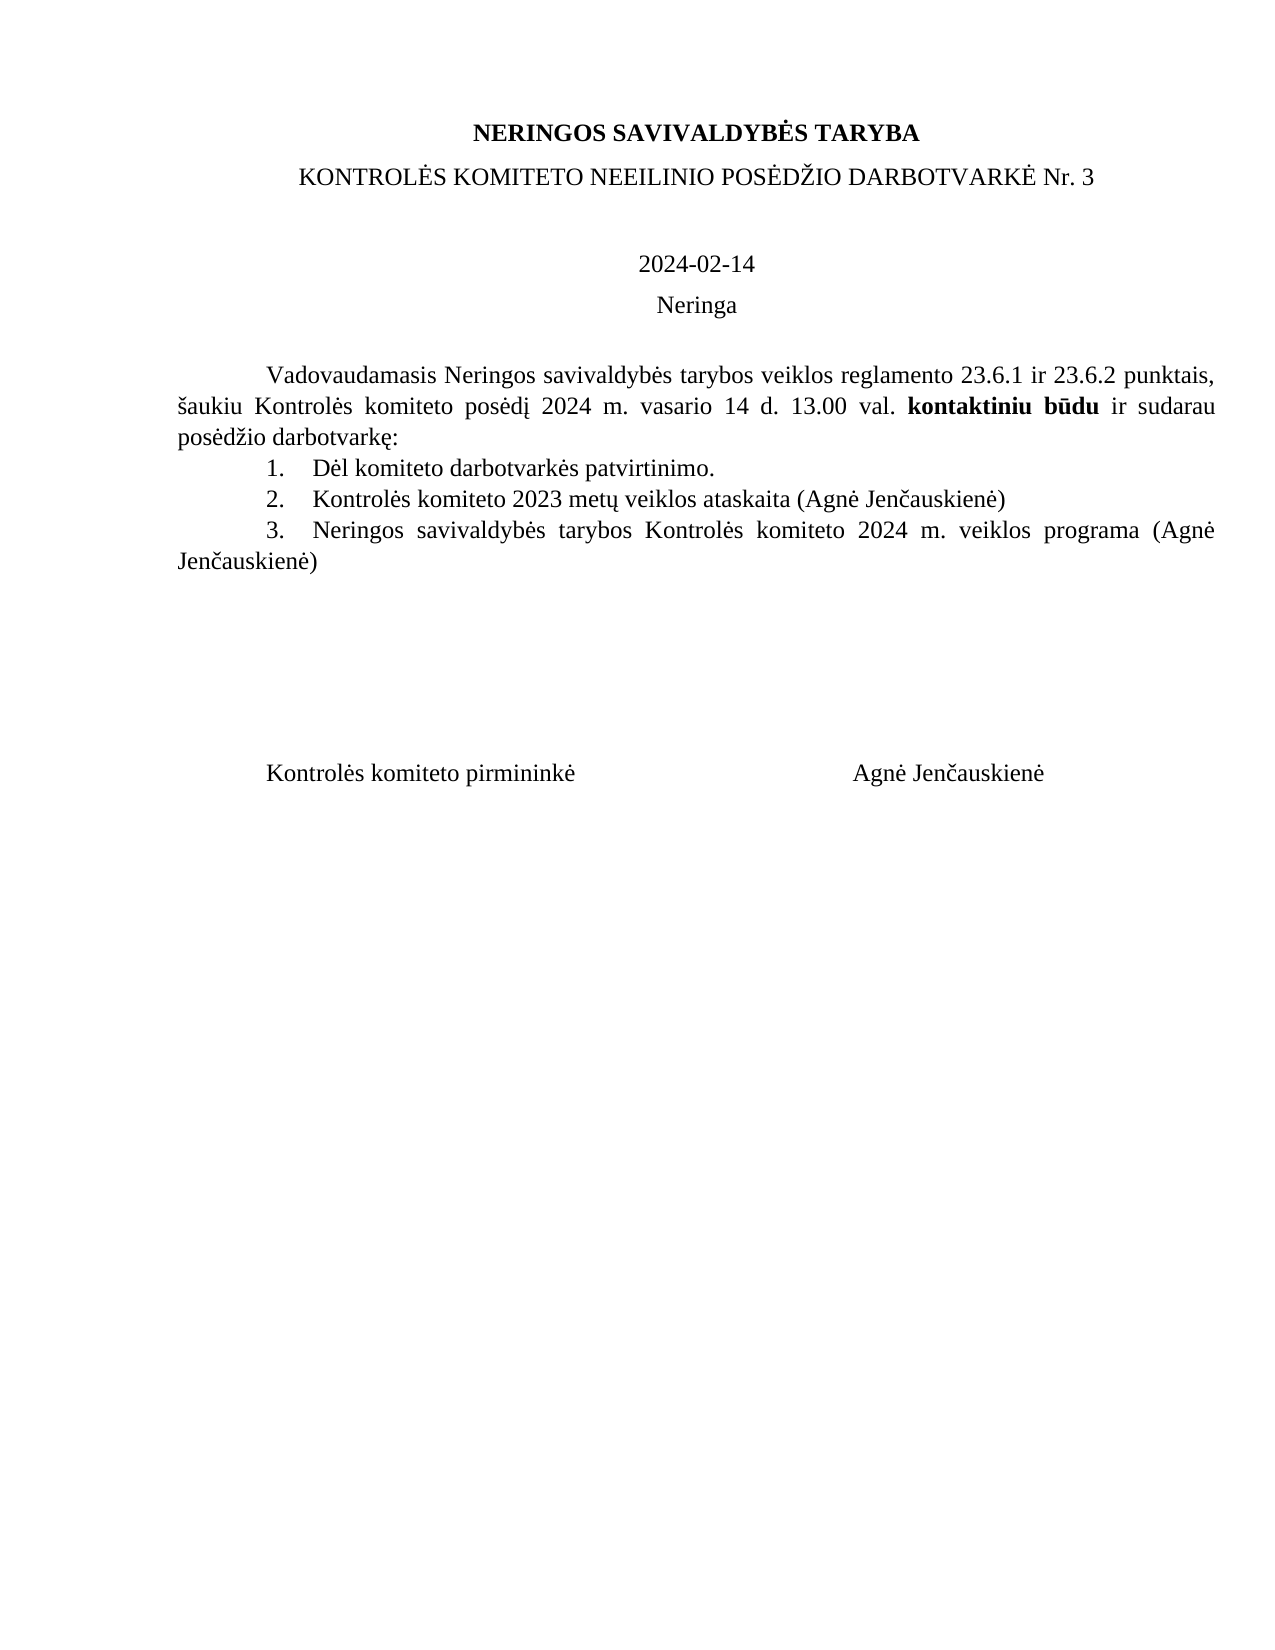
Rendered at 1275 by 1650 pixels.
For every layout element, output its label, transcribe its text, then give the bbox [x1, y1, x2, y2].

text 2024-02-14 [177, 249, 1216, 277]
list Neringos savivaldybės tarybos Kontrolės komiteto 2024 m. veiklos programa (Agnė Jenčauskienė) [177, 515, 1216, 575]
list Dėl komiteto darbotvarkės patvirtinimo. [177, 453, 1216, 482]
text Neringa [177, 290, 1216, 319]
list Kontrolės komiteto pirmininkė Agnė Jenčauskienė [266, 758, 1216, 787]
text KONTROLĖS KOMITETO NEEILINIO POSĖDŽIO DARBOTVARKĖ Nr. 3 [177, 162, 1216, 190]
text NERINGOS SAVIVALDYBĖS TARYBA [177, 118, 1216, 147]
list Kontrolės komiteto 2023 metų veiklos ataskaita (Agnė Jenčauskienė) [177, 484, 1216, 513]
text Vadovaudamasis Neringos savivaldybės tarybos veiklos reglamento 23.6.1 ir 23.6.2 punktais, šaukiu Kontrolės komiteto posėdį 2024 m. vasario 14 d. 13.00 val. kontaktiniu būdu ir sudarau posėdžio darbotvarkę: [177, 360, 1216, 451]
